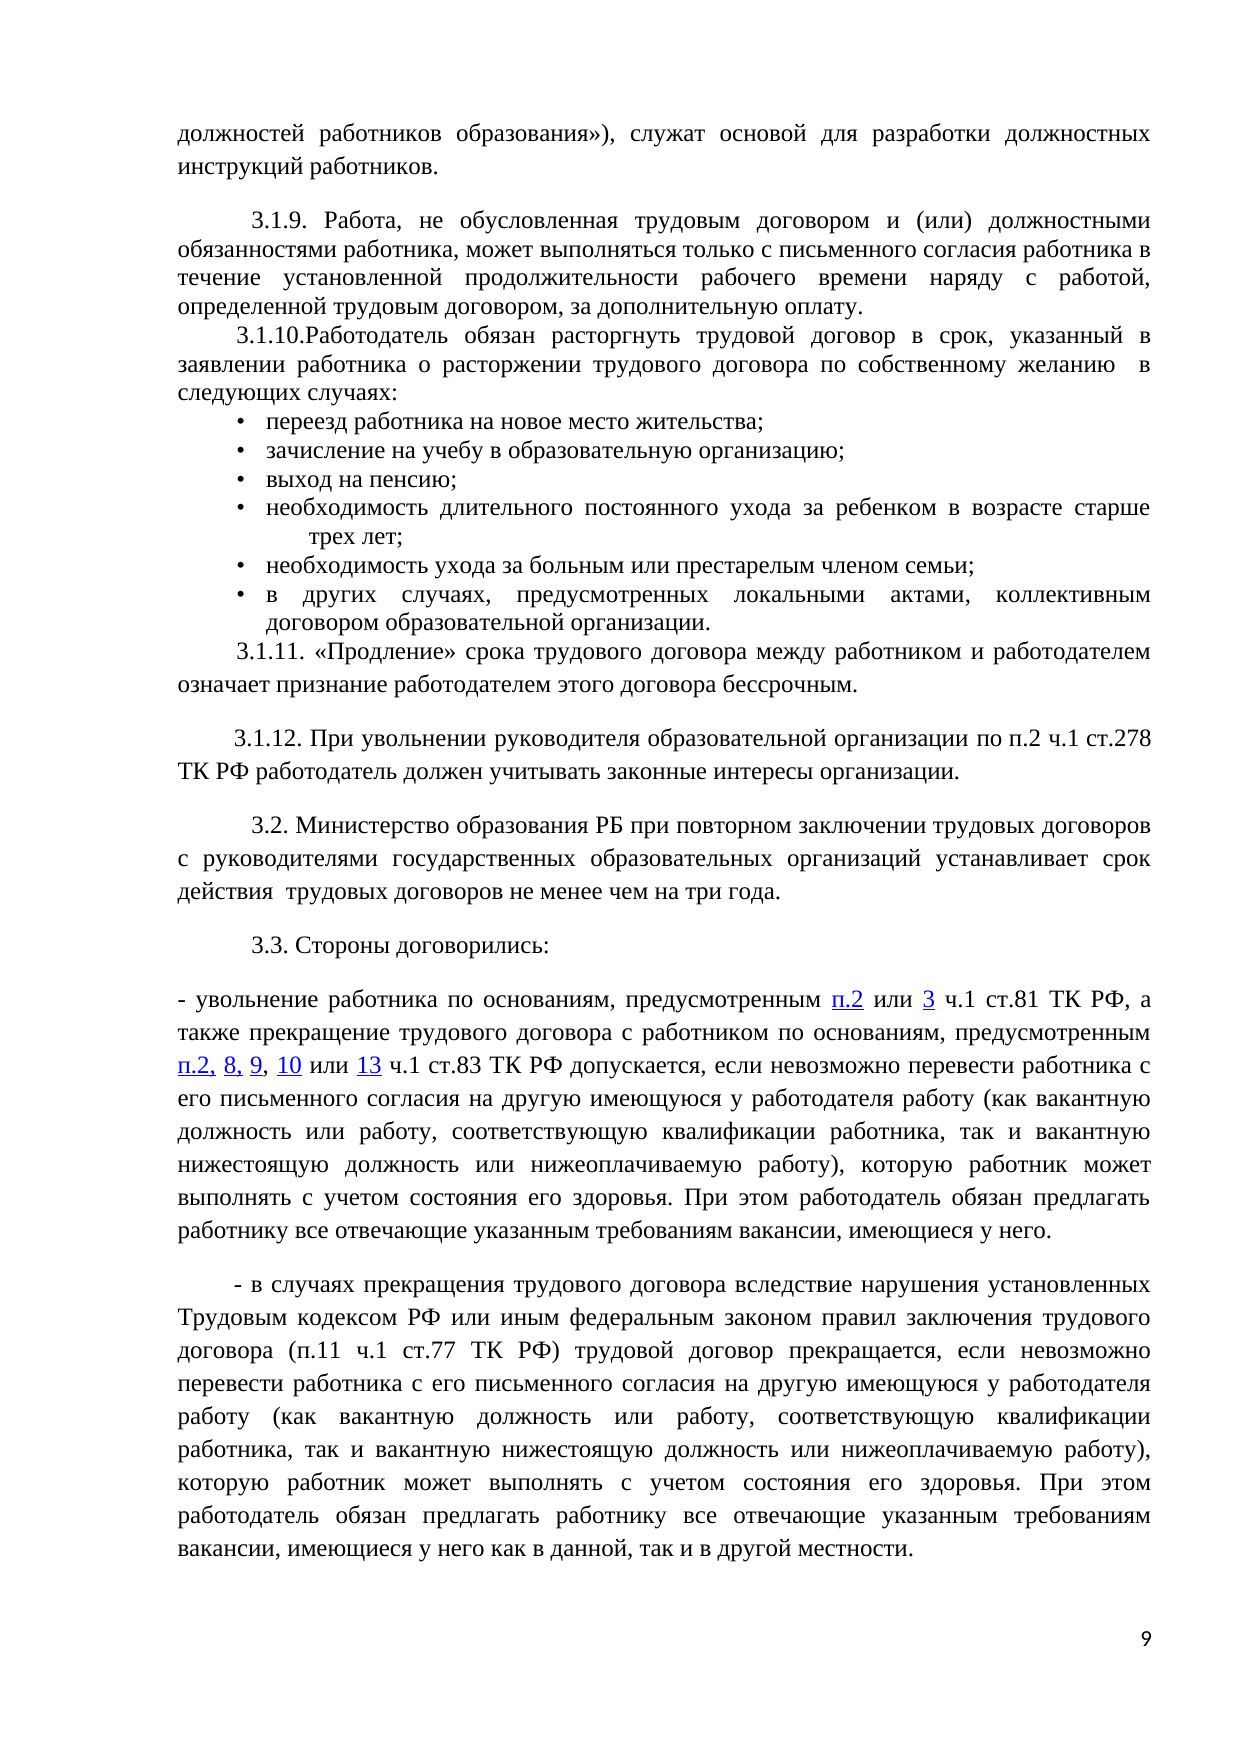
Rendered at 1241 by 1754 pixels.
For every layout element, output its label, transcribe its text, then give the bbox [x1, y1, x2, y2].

list необходимость ухода за больным или престарелым членом семьи; [236, 550, 1152, 579]
text 3.1.9. Работа, не обусловленная трудовым договором и (или) должностными обязанностями работника, может выполняться только с письменного согласия работника в течение установленной продолжительности рабочего времени наряду с работой, определенной трудовым договором, за дополнительную оплату. [177, 205, 1152, 320]
list выход на пенсию; [236, 464, 1152, 492]
text 3.3. Стороны договорились: [177, 930, 1152, 959]
text 3.1.11. «Продление» срока трудового договора между работником и работодателем означает признание работодателем этого договора бессрочным. [177, 636, 1152, 698]
text - в случаях прекращения трудового договора вследствие нарушения установленных Трудовым кодексом РФ или иным федеральным законом правил заключения трудового договора (п.11 ч.1 ст.77 ТК РФ) трудовой договор прекращается, если невозможно перевести работника с его письменного согласия на другую имеющуюся у работодателя работу (как вакантную должность или работу, соответствующую квалификации работника, так и вакантную нижестоящую должность или нижеоплачиваемую работу), которую работник может выполнять с учетом состояния его здоровья. При этом работодатель обязан предлагать работнику все отвечающие указанным требованиям вакансии, имеющиеся у него как в данной, так и в другой местности. [177, 1269, 1152, 1562]
text - увольнение работника по основаниям, предусмотренным п.2 или 3 ч.1 ст.81 ТК РФ, а также прекращение трудового договора с работником по основаниям, предусмотренным п.2, 8, 9, 10 или 13 ч.1 ст.83 ТК РФ допускается, если невозможно перевести работника с его письменного согласия на другую имеющуюся у работодателя работу (как вакантную должность или работу, соответствующую квалификации работника, так и вакантную нижестоящую должность или нижеоплачиваемую работу), которую работник может выполнять с учетом состояния его здоровья. При этом работодатель обязан предлагать работнику все отвечающие указанным требованиям вакансии, имеющиеся у него. [177, 984, 1152, 1244]
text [177, 118, 1152, 180]
list в других случаях, предусмотренных локальными актами, коллективным договором образовательной организации. [236, 579, 1152, 636]
text 3.1.10.Работодатель обязан расторгнуть трудовой договор в срок, указанный в заявлении работника о расторжении трудового договора по собственному желанию в следующих случаях: [177, 320, 1152, 406]
text 3.2. Министерство образования РБ при повторном заключении трудовых договоров с руководителями государственных образовательных организаций устанавливает срок действия трудовых договоров не менее чем на три года. [177, 810, 1152, 905]
list зачисление на учебу в образовательную организацию; [236, 435, 1152, 464]
text 3.1.12. При увольнении руководителя образовательной организации по п.2 ч.1 ст.278 ТК РФ работодатель должен учитывать законные интересы организации. [177, 723, 1152, 785]
list переезд работника на новое место жительства; [236, 406, 1152, 435]
list необходимость длительного постоянного ухода за ребенком в возрасте старше трех лет; [236, 492, 1152, 550]
